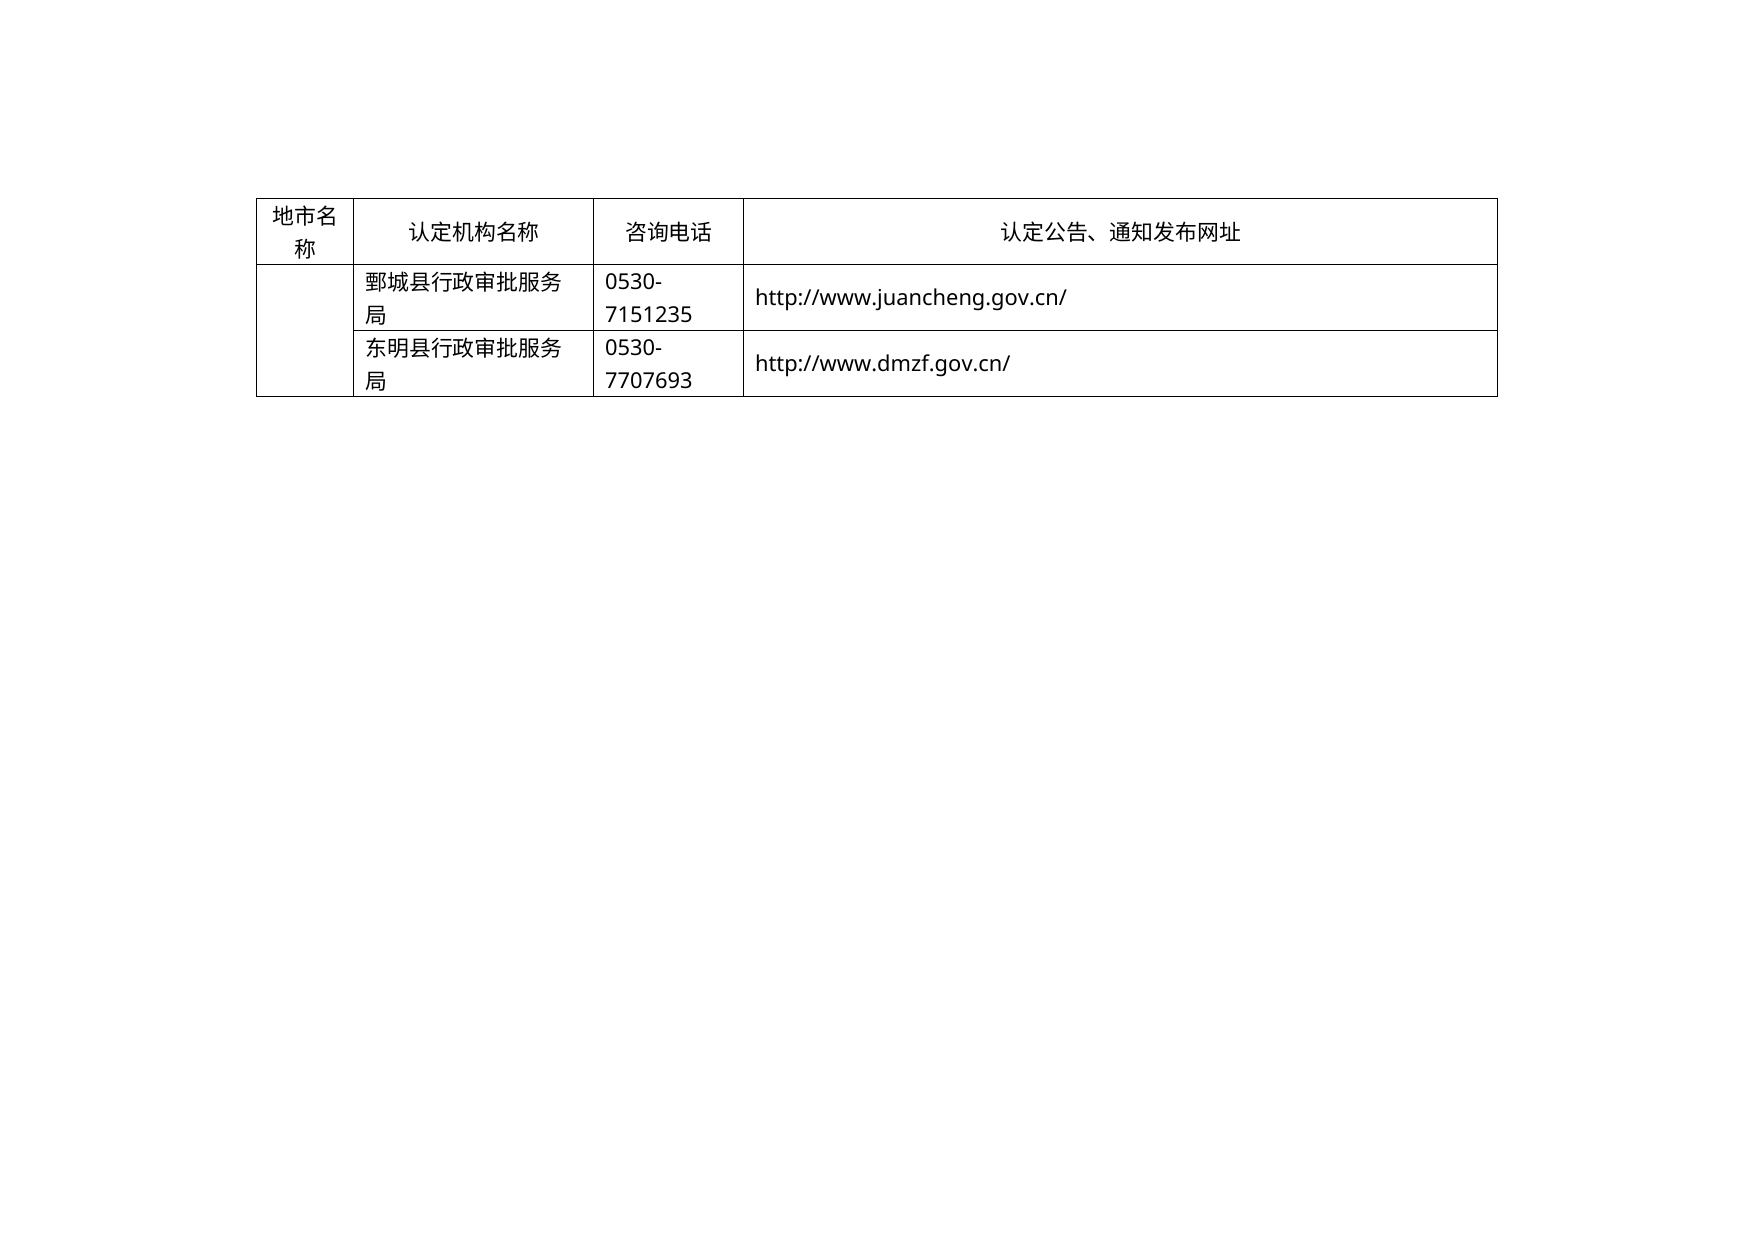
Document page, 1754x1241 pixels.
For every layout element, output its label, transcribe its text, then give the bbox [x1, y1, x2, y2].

table_cell 0530-7707693 [594, 331, 743, 396]
table_header 认定机构名称 [354, 199, 593, 264]
table_cell 0530-7151235 [594, 265, 743, 330]
table_cell 鄄城县行政审批服务局 [354, 265, 593, 330]
table_cell 东明县行政审批服务局 [354, 331, 593, 396]
table_header 地市名称 [257, 199, 353, 264]
table_cell http://www.juancheng.gov.cn/ [744, 265, 1497, 330]
table_header 咨询电话 [594, 199, 743, 264]
table_cell http://www.dmzf.gov.cn/ [744, 331, 1497, 396]
table_header 认定公告、通知发布网址 [744, 199, 1497, 264]
